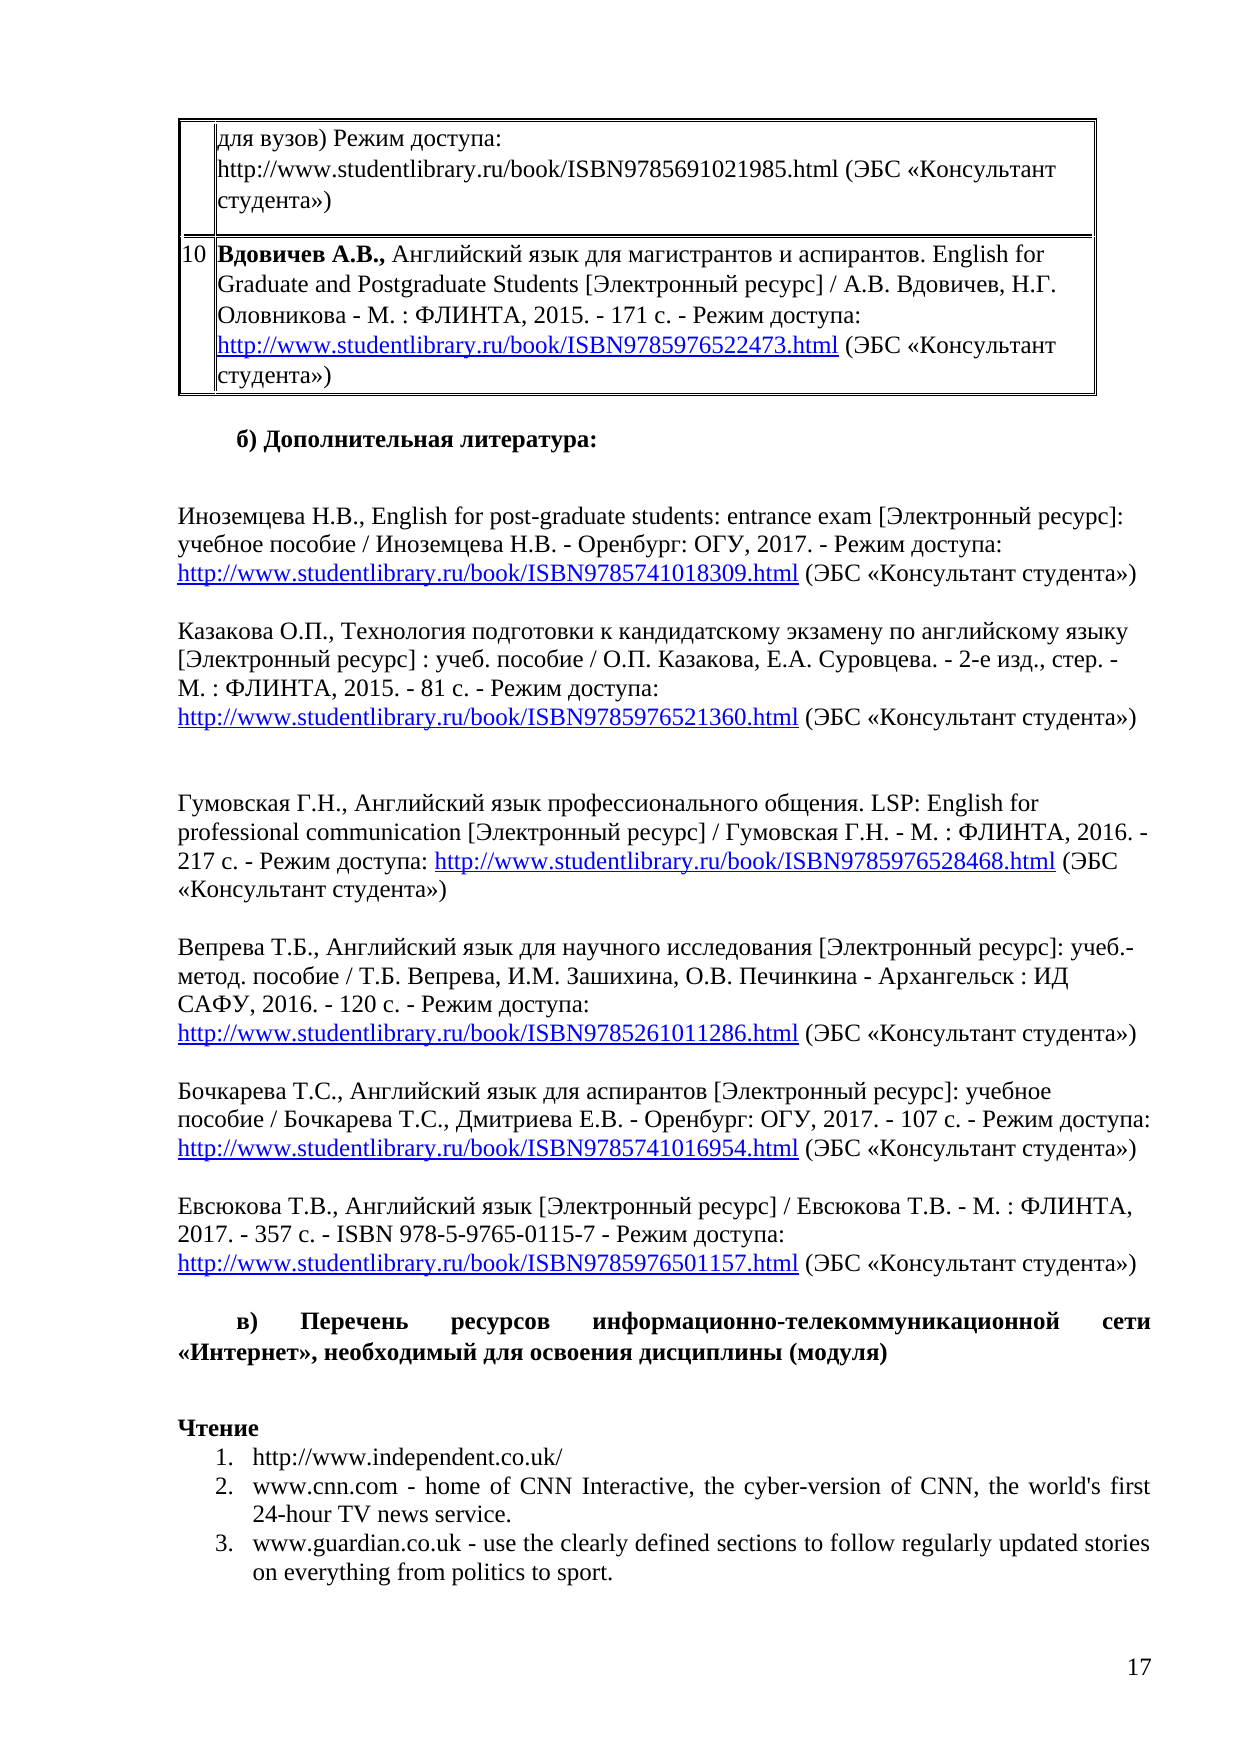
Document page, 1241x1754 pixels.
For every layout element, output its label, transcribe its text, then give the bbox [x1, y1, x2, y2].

text Чтение [177, 1413, 1152, 1442]
text Иноземцева Н.В., English for post-graduate students: entrance exam [Электронный ресурс]: учебное пособие / Иноземцева Н.В. - Оренбург: ОГУ, 2017. - Режим доступа: http://www.studentlibrary.ru/book/ISBN9785741018309.html (ЭБС «Консультант студента») [177, 501, 1152, 587]
list http://www.independent.co.uk/ [215, 1442, 1152, 1471]
table_cell 9 [181, 122, 216, 234]
text Бочкарева Т.С., Английский язык для аспирантов [Электронный ресурс]: учебное пособие / Бочкарева Т.С., Дмитриева Е.В. - Оренбург: ОГУ, 2017. - 107 с. - Режим доступа: http://www.studentlibrary.ru/book/ISBN9785741016954.html (ЭБС «Консультант студента») [177, 1076, 1152, 1162]
list www.guardian.co.uk - use the clearly defined sections to follow regularly updated stories on everything from politics to sport. [215, 1528, 1152, 1586]
list www.cnn.com - home of CNN Interactive, the cyber-version of CNN, the world's first 24-hour TV news service. [215, 1471, 1152, 1528]
text Гумовская Г.Н., Английский язык профессионального общения. LSP: English for professional communication [Электронный ресурс] / Гумовская Г.Н. - М. : ФЛИНТА, 2016. - 217 с. - Режим доступа: http://www.studentlibrary.ru/book/ISBN9785976528468.html (ЭБС «Консультант студента») [177, 788, 1152, 903]
text б) Дополнительная литература: [177, 424, 1152, 453]
text в) Перечень ресурсов информационно-телекоммуникационной сети «Интернет», необходимый для освоения дисциплины (модуля) [177, 1306, 1152, 1366]
text Евсюкова Т.В., Английский язык [Электронный ресурс] / Евсюкова Т.В. - М. : ФЛИНТА, 2017. - 357 с. - ISBN 978-5-9765-0115-7 - Режим доступа: http://www.studentlibrary.ru/book/ISBN9785976501157.html (ЭБС «Консультант студента») [177, 1191, 1152, 1277]
text Казакова О.П., Технология подготовки к кандидатскому экзамену по английскому языку [Электронный ресурс] : учеб. пособие / О.П. Казакова, Е.А. Суровцева. - 2-е изд., стер. - М. : ФЛИНТА, 2015. - 81 с. - Режим доступа: http://www.studentlibrary.ru/book/ISBN9785976521360.html (ЭБС «Консультант студента») [177, 616, 1152, 731]
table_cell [216, 122, 1094, 234]
table_cell 10 [181, 234, 216, 392]
text Вепрева Т.Б., Английский язык для научного исследования [Электронный ресурс]: учеб.-метод. пособие / Т.Б. Вепрева, И.М. Зашихина, О.В. Печинкина - Архангельск : ИД САФУ, 2016. - 120 с. - Режим доступа: http://www.studentlibrary.ru/book/ISBN9785261011286.html (ЭБС «Консультант студента») [177, 932, 1152, 1047]
table_cell Вдовичев А.В., Английский язык для магистрантов и аспирантов. English for Graduate and Postgraduate Students [Электронный ресурс] / А.В. Вдовичев, Н.Г. Оловникова - М. : ФЛИНТА, 2015. - 171 с. - Режим доступа: http://www.studentlibrary.ru/book/ISBN9785976522473.html (ЭБС «Консультант студента») [216, 234, 1094, 392]
